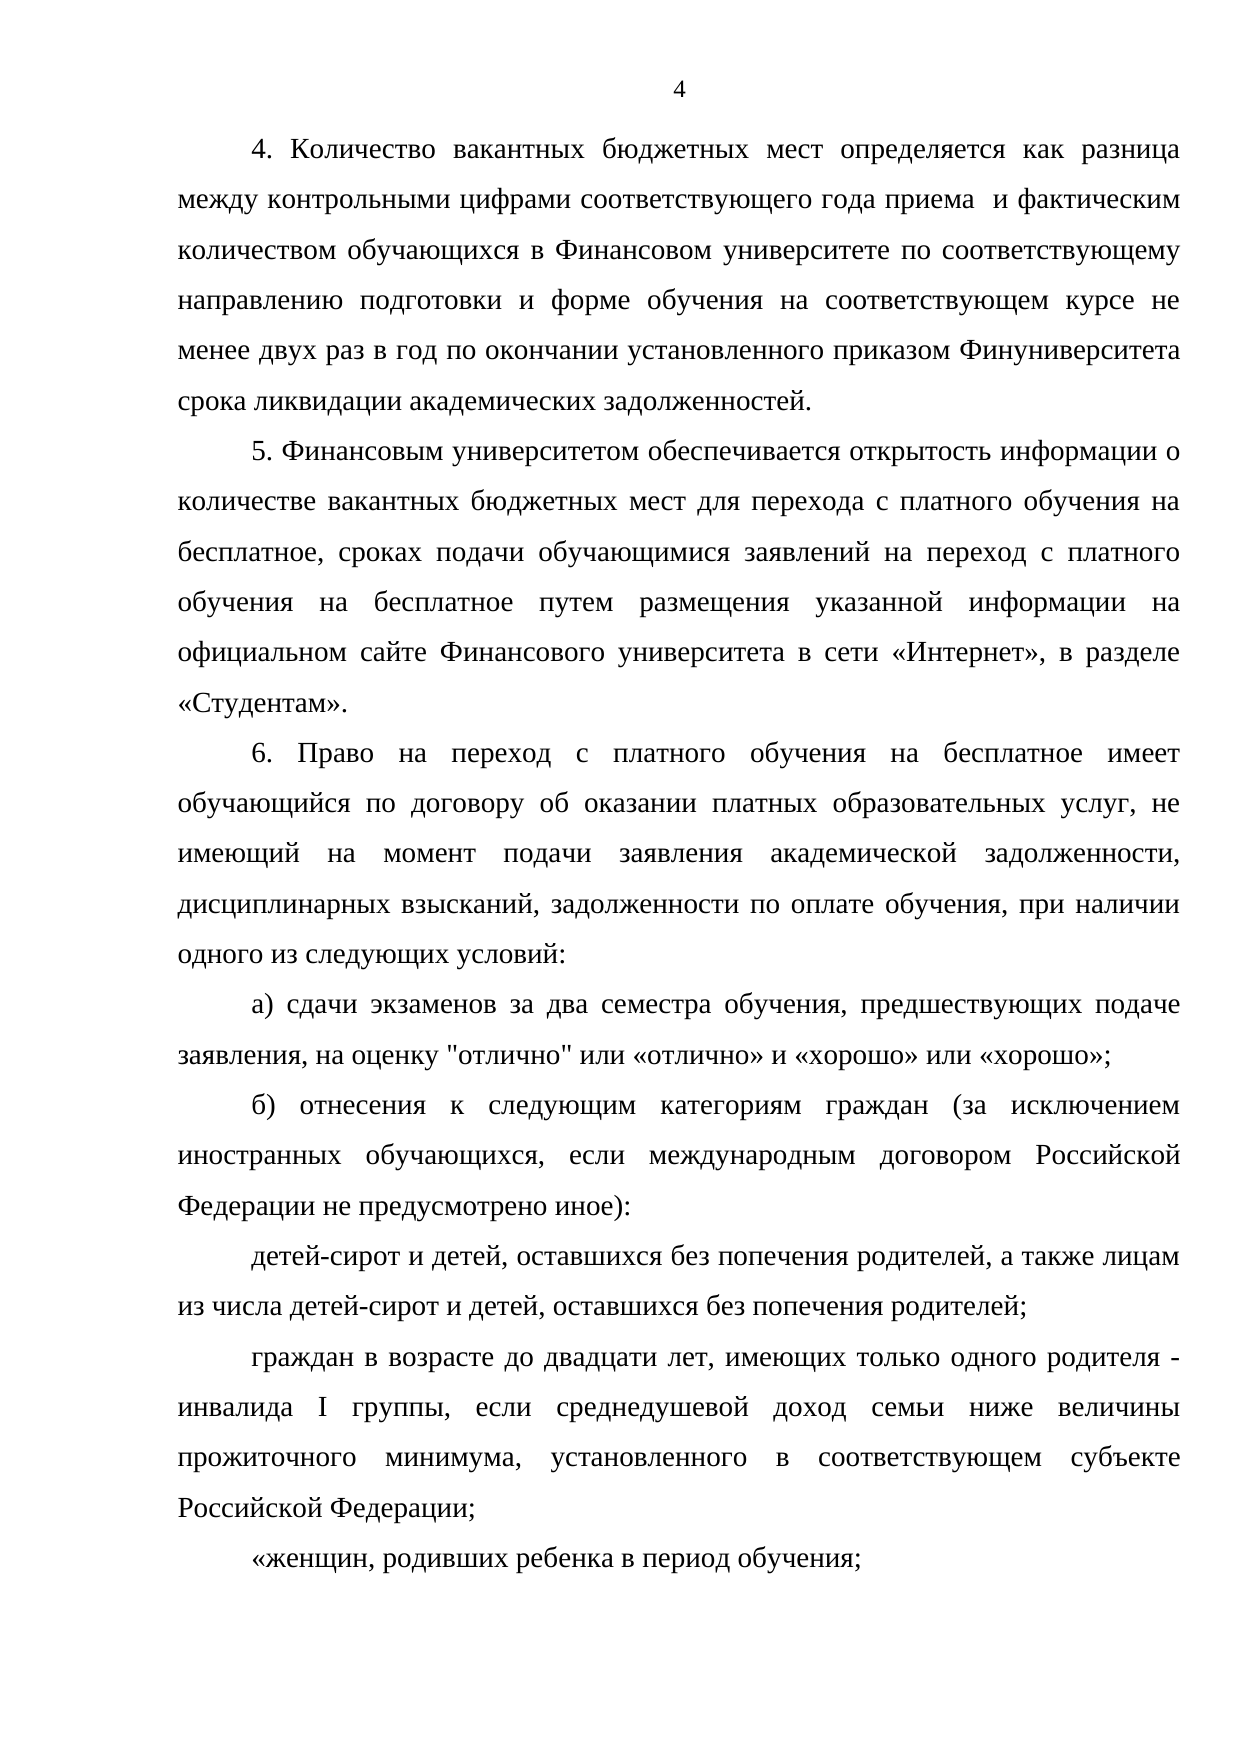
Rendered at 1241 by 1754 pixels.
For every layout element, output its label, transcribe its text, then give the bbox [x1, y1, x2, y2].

text детей-сирот и детей, оставшихся без попечения родителей, а также лицам из числа детей-сирот и детей, оставшихся без попечения родителей; [177, 1238, 1181, 1322]
text граждан в возрасте до двадцати лет, имеющих только одного родителя - инвалида I группы, если среднедушевой доход семьи ниже величины прожиточного минимума, установленного в соответствующем субъекте Российской Федерации; [177, 1339, 1181, 1523]
text 4. Количество вакантных бюджетных мест определяется как разница между контрольными цифрами соответствующего года приема и фактическим количеством обучающихся в Финансовом университете по соответствующему направлению подготовки и форме обучения на соответствующем курсе не менее двух раз в год по окончании установленного приказом Финуниверситета срока ликвидации академических задолженностей. [177, 131, 1181, 416]
text 5. Финансовым университетом обеспечивается открытость информации о количестве вакантных бюджетных мест для перехода с платного обучения на бесплатное, сроках подачи обучающимися заявлений на переход с платного обучения на бесплатное путем размещения указанной информации на официальном сайте Финансового университета в сети «Интернет», в разделе «Студентам». [177, 433, 1181, 718]
text 6. Право на переход с платного обучения на бесплатное имеет обучающийся по договору об оказании платных образовательных услуг, не имеющий на момент подачи заявления академической задолженности, дисциплинарных взысканий, задолженности по оплате обучения, при наличии одного из следующих условий: [177, 735, 1181, 970]
text а) сдачи экзаменов за два семестра обучения, предшествующих подаче заявления, на оценку "отлично" или «отлично» и «хорошо» или «хорошо»; [177, 987, 1181, 1070]
text «женщин, родивших ребенка в период обучения; [177, 1540, 1181, 1573]
text б) отнесения к следующим категориям граждан (за исключением иностранных обучающихся, если международным договором Российской Федерации не предусмотрено иное): [177, 1087, 1181, 1221]
